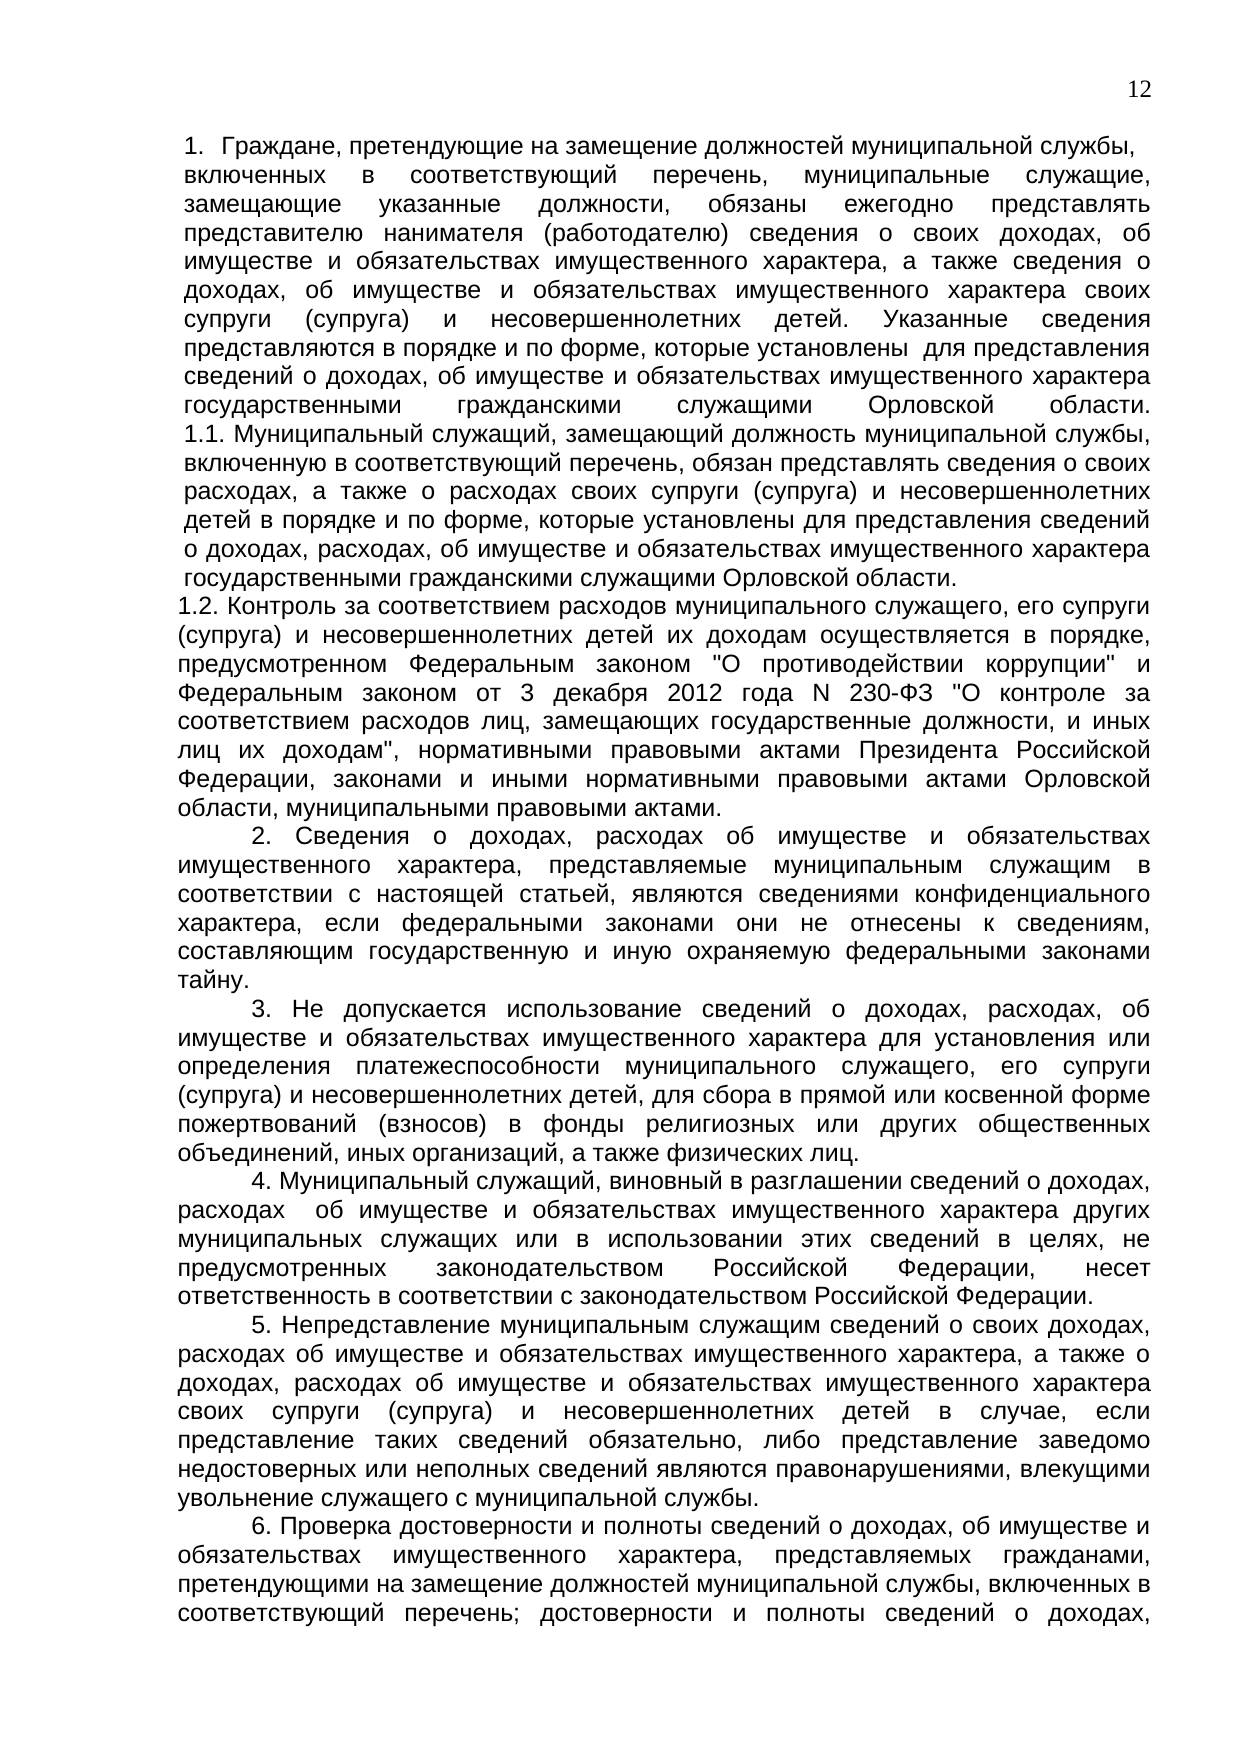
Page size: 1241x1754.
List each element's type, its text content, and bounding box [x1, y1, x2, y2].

text 3. Не допускается использование сведений о доходах, расходах, об имуществе и обязательствах имущественного характера для установления или определения платежеспособности муниципального служащего, его супруги (супруга) и несовершеннолетних детей, для сбора в прямой или косвенной форме пожертвований (взносов) в фонды религиозных или других общественных объединений, иных организаций, а также физических лиц. [177, 994, 1152, 1166]
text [177, 1511, 1152, 1626]
text 4. Муниципальный служащий, виновный в разглашении сведений о доходах, расходах об имуществе и обязательствах имущественного характера других муниципальных служащих или в использовании этих сведений в целях, не предусмотренных законодательством Российской Федерации, несет ответственность в соответствии с законодательством Российской Федерации. [177, 1166, 1152, 1310]
list Граждане, претендующие на замещение должностей муниципальной службы, [183, 131, 1152, 160]
text 1.2. Контроль за соответствием расходов муниципального служащего, его супруги (супруга) и несовершеннолетних детей их доходам осуществляется в порядке, предусмотренном Федеральным законом "О противодействии коррупции" и Федеральным законом от 3 декабря 2012 года N 230-ФЗ "О контроле за соответствием расходов лиц, замещающих государственные должности, и иных лиц их доходам", нормативными правовыми актами Президента Российской Федерации, законами и иными нормативными правовыми актами Орловской области, муниципальными правовыми актами. [177, 591, 1152, 821]
text 5. Непредставление муниципальным служащим сведений о своих доходах, расходах об имуществе и обязательствах имущественного характера, а также о доходах, расходах об имуществе и обязательствах имущественного характера своих супруги (супруга) и несовершеннолетних детей в случае, если представление таких сведений обязательно, либо представление заведомо недостоверных или неполных сведений являются правонарушениями, влекущими увольнение служащего с муниципальной службы. [177, 1310, 1152, 1511]
text включенных в соответствующий перечень, муниципальные служащие, замещающие указанные должности, обязаны ежегодно представлять представителю нанимателя (работодателю) сведения о своих доходах, об имуществе и обязательствах имущественного характера, а также сведения о доходах, об имуществе и обязательствах имущественного характера своих супруги (супруга) и несовершеннолетних детей. Указанные сведения представляются в порядке и по форме, которые установлены для представления сведений о доходах, об имуществе и обязательствах имущественного характера государственными гражданскими служащими Орловской области. 1.1. Муниципальный служащий, замещающий должность муниципальной службы, включенную в соответствующий перечень, обязан представлять сведения о своих расходах, а также о расходах своих супруги (супруга) и несовершеннолетних детей в порядке и по форме, которые установлены для представления сведений о доходах, расходах, об имуществе и обязательствах имущественного характера государственными гражданскими служащими Орловской области. [183, 160, 1152, 591]
text 2. Сведения о доходах, расходах об имуществе и обязательствах имущественного характера, представляемые муниципальным служащим в соответствии с настоящей статьей, являются сведениями конфиденциального характера, если федеральными законами они не отнесены к сведениям, составляющим государственную и иную охраняемую федеральными законами тайну. [177, 821, 1152, 994]
